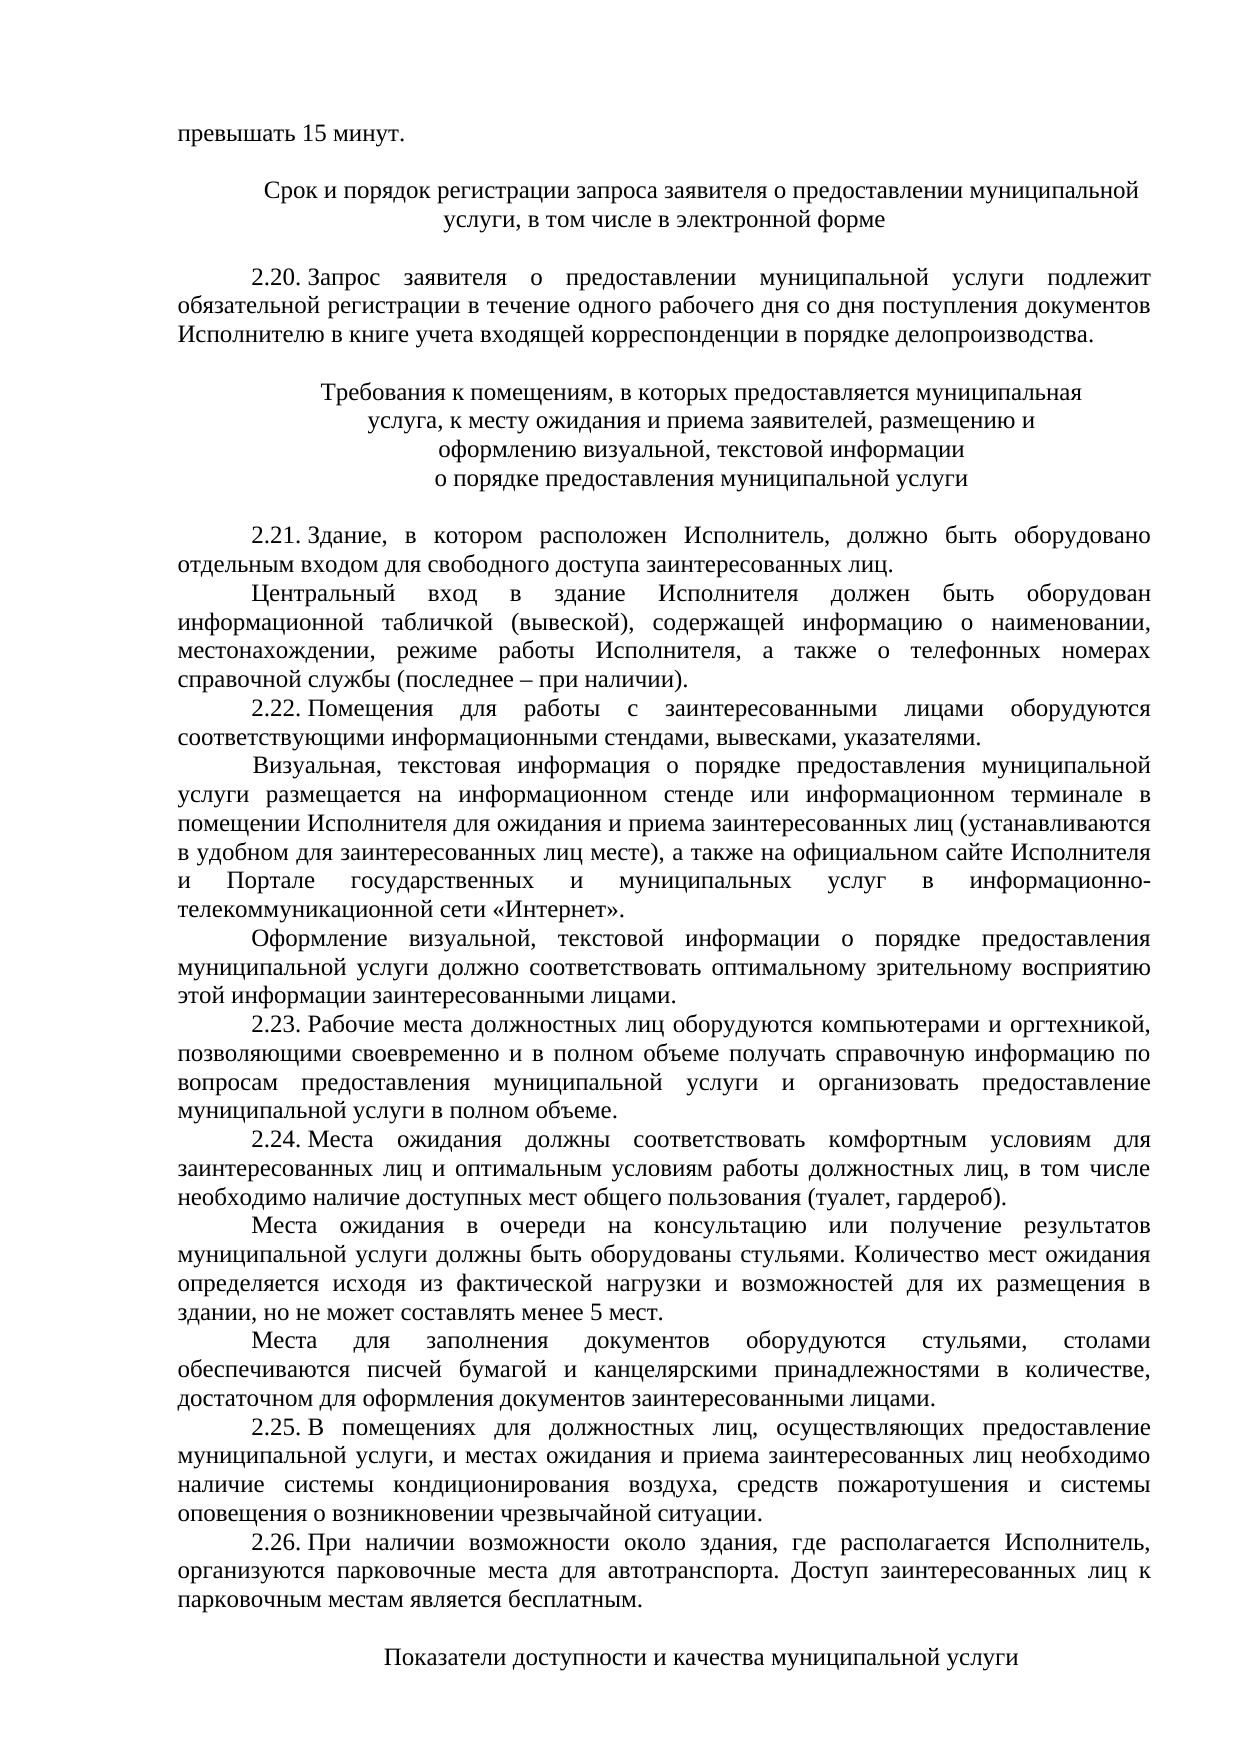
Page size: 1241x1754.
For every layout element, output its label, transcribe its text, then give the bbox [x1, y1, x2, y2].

text 2.20. Запрос заявителя о предоставлении муниципальной услуги подлежит обязательной регистрации в течение одного рабочего дня со дня поступления документов Исполнителю в книге учета входящей корреспонденции в порядке делопроизводства. [177, 262, 1152, 348]
text Места ожидания в очереди на консультацию или получение результатов муниципальной услуги должны быть оборудованы стульями. Количество мест ожидания определяется исходя из фактической нагрузки и возможностей для их размещения в здании, но не может составлять менее 5 мест. [177, 1211, 1152, 1326]
text Требования к помещениям, в которых предоставляется муниципальная [177, 377, 1152, 406]
text Оформление визуальной, текстовой информации о порядке предоставления муниципальной услуги должно соответствовать оптимальному зрительному восприятию этой информации заинтересованными лицами. [177, 923, 1152, 1009]
text Центральный вход в здание Исполнителя должен быть оборудован информационной табличкой (вывеской), содержащей информацию о наименовании, местонахождении, режиме работы Исполнителя, а также о телефонных номерах справочной службы (последнее – при наличии). [177, 578, 1152, 693]
text услуга, к месту ожидания и приема заявителей, размещению и [177, 406, 1152, 434]
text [177, 118, 1152, 147]
text Места для заполнения документов оборудуются стульями, столами обеспечиваются писчей бумагой и канцелярскими принадлежностями в количестве, достаточном для оформления документов заинтересованными лицами. [177, 1326, 1152, 1412]
text оформлению визуальной, текстовой информации [177, 434, 1152, 463]
text Визуальная, текстовая информация о порядке предоставления муниципальной услуги размещается на информационном стенде или информационном терминале в помещении Исполнителя для ожидания и приема заинтересованных лиц (устанавливаются в удобном для заинтересованных лиц месте), а также на официальном сайте Исполнителя и Портале государственных и муниципальных услуг в информационно-телекоммуникационной сети «Интернет». [177, 751, 1152, 923]
text 2.21. Здание, в котором расположен Исполнитель, должно быть оборудовано отдельным входом для свободного доступа заинтересованных лиц. [177, 521, 1152, 578]
text 2.26. При наличии возможности около здания, где располагается Исполнитель, организуются парковочные места для автотранспорта. Доступ заинтересованных лиц к парковочным местам является бесплатным. [177, 1527, 1152, 1613]
text о порядке предоставления муниципальной услуги [177, 463, 1152, 492]
text 2.22. Помещения для работы с заинтересованными лицами оборудуются соответствующими информационными стендами, вывесками, указателями. [177, 693, 1152, 751]
text 2.25. В помещениях для должностных лиц, осуществляющих предоставление муниципальной услуги, и местах ожидания и приема заинтересованных лиц необходимо наличие системы кондиционирования воздуха, средств пожаротушения и системы оповещения о возникновении чрезвычайной ситуации. [177, 1412, 1152, 1527]
text Показатели доступности и качества муниципальной услуги [177, 1642, 1152, 1671]
text 2.24. Места ожидания должны соответствовать комфортным условиям для заинтересованных лиц и оптимальным условиям работы должностных лиц, в том числе необходимо наличие доступных мест общего пользования (туалет, гардероб). [177, 1124, 1152, 1211]
text Срок и порядок регистрации запроса заявителя о предоставлении муниципальной услуги, в том числе в электронной форме [177, 176, 1152, 233]
text 2.23. Рабочие места должностных лиц оборудуются компьютерами и оргтехникой, позволяющими своевременно и в полном объеме получать справочную информацию по вопросам предоставления муниципальной услуги и организовать предоставление муниципальной услуги в полном объеме. [177, 1009, 1152, 1124]
